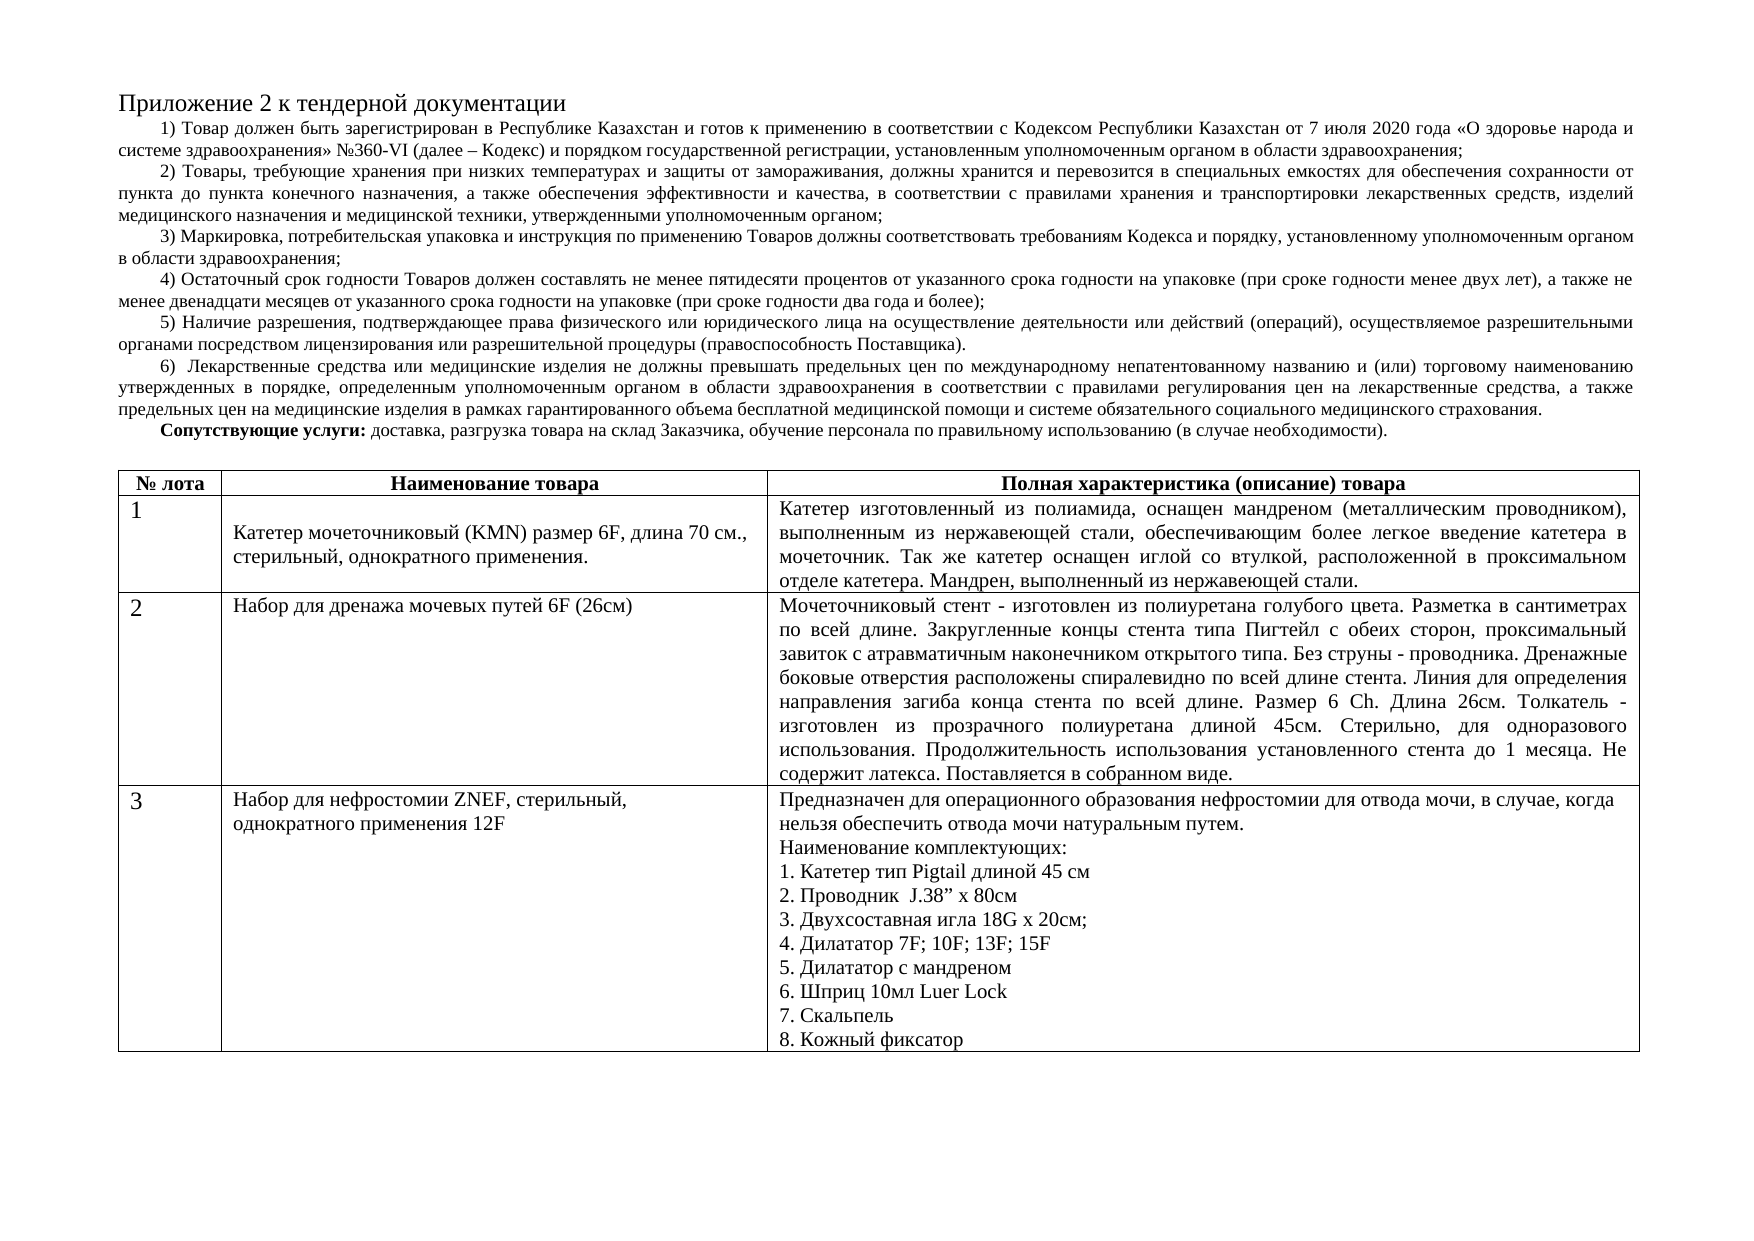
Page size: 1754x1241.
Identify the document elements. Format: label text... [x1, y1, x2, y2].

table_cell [222, 786, 767, 1051]
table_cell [768, 786, 1639, 1051]
table_cell 1 [119, 496, 221, 592]
table_cell 2 [119, 593, 221, 785]
text Приложение 2 к тендерной документации [118, 88, 1636, 117]
table_cell 3 [119, 786, 221, 1051]
table_cell Мочеточниковый стент - изготовлен из полиуретана голубого цвета. Разметка в сантиметрах по всей длине. Закругленные концы стента типа Пигтейл с обеих сторон, проксимальный завиток с атравматичным наконечником открытого типа. Без струны - проводника. Дренажные боковые отверстия расположены спиралевидно по всей длине стента. Линия для определения направления загиба конца стента по всей длине. Размер 6 Ch. Длина 26см. Толкатель - изготовлен из прозрачного полиуретана длиной 45см. Стерильно, для одноразового использования. Продолжительность использования установленного стента до 1 месяца. Не содержит латекса. Поставляется в собранном виде. [768, 593, 1639, 785]
text 2) Товары, требующие хранения при низких температурах и защиты от замораживания, должны хранится и перевозится в специальных емкостях для обеспечения сохранности от пункта до пункта конечного назначения, а также обеспечения эффективности и качества, в соответствии с правилами хранения и транспортировки лекарственных средств, изделий медицинского назначения и медицинской техники, утвержденными уполномоченным органом; [118, 160, 1636, 225]
table_header № лота [119, 471, 221, 494]
table_cell Катетер изготовленный из полиамида, оснащен мандреном (металлическим проводником), выполненным из нержавеющей стали, обеспечивающим более легкое введение катетера в мочеточник. Так же катетер оснащен иглой со втулкой, расположенной в проксимальном отделе катетера. Мандрен, выполненный из нержавеющей стали. [768, 496, 1639, 592]
table_cell Набор для дренажа мочевых путей 6F (26см) [222, 593, 767, 785]
table_header Наименование товара [222, 471, 767, 494]
text Сопутствующие услуги: доставка, разгрузка товара на склад Заказчика, обучение персонала по правильному использованию (в случае необходимости). [118, 419, 1636, 441]
text 3) Маркировка, потребительская упаковка и инструкция по применению Товаров должны соответствовать требованиям Кодекса и порядку, установленному уполномоченным органом в области здравоохранения; [118, 225, 1636, 268]
text 5) Наличие разрешения, подтверждающее права физического или юридического лица на осуществление деятельности или действий (операций), осуществляемое разрешительными органами посредством лицензирования или разрешительной процедуры (правоспособность Поставщика). [118, 311, 1636, 354]
table_header Полная характеристика (описание) товара [768, 471, 1639, 494]
table_cell Катетер мочеточниковый (KMN) размер 6F, длина 70 см., стерильный, однократного применения. [222, 496, 767, 592]
text 6) Лекарственные средства или медицинские изделия не должны превышать предельных цен по международному непатентованному названию и (или) торговому наименованию утвержденных в порядке, определенным уполномоченным органом в области здравоохранения в соответствии с правилами регулирования цен на лекарственные средства, а также предельных цен на медицинские изделия в рамках гарантированного объема бесплатной медицинской помощи и системе обязательного социального медицинского страхования. [118, 354, 1636, 419]
text 1) Товар должен быть зарегистрирован в Республике Казахстан и готов к применению в соответствии с Кодексом Республики Казахстан от 7 июля 2020 года «О здоровье народа и системе здравоохранения» №360-VI (далее – Кодекс) и порядком государственной регистрации, установленным уполномоченным органом в области здравоохранения; [118, 117, 1636, 160]
text 4) Остаточный срок годности Товаров должен составлять не менее пятидесяти процентов от указанного срока годности на упаковке (при сроке годности менее двух лет), а также не менее двенадцати месяцев от указанного срока годности на упаковке (при сроке годности два года и более); [118, 268, 1636, 311]
